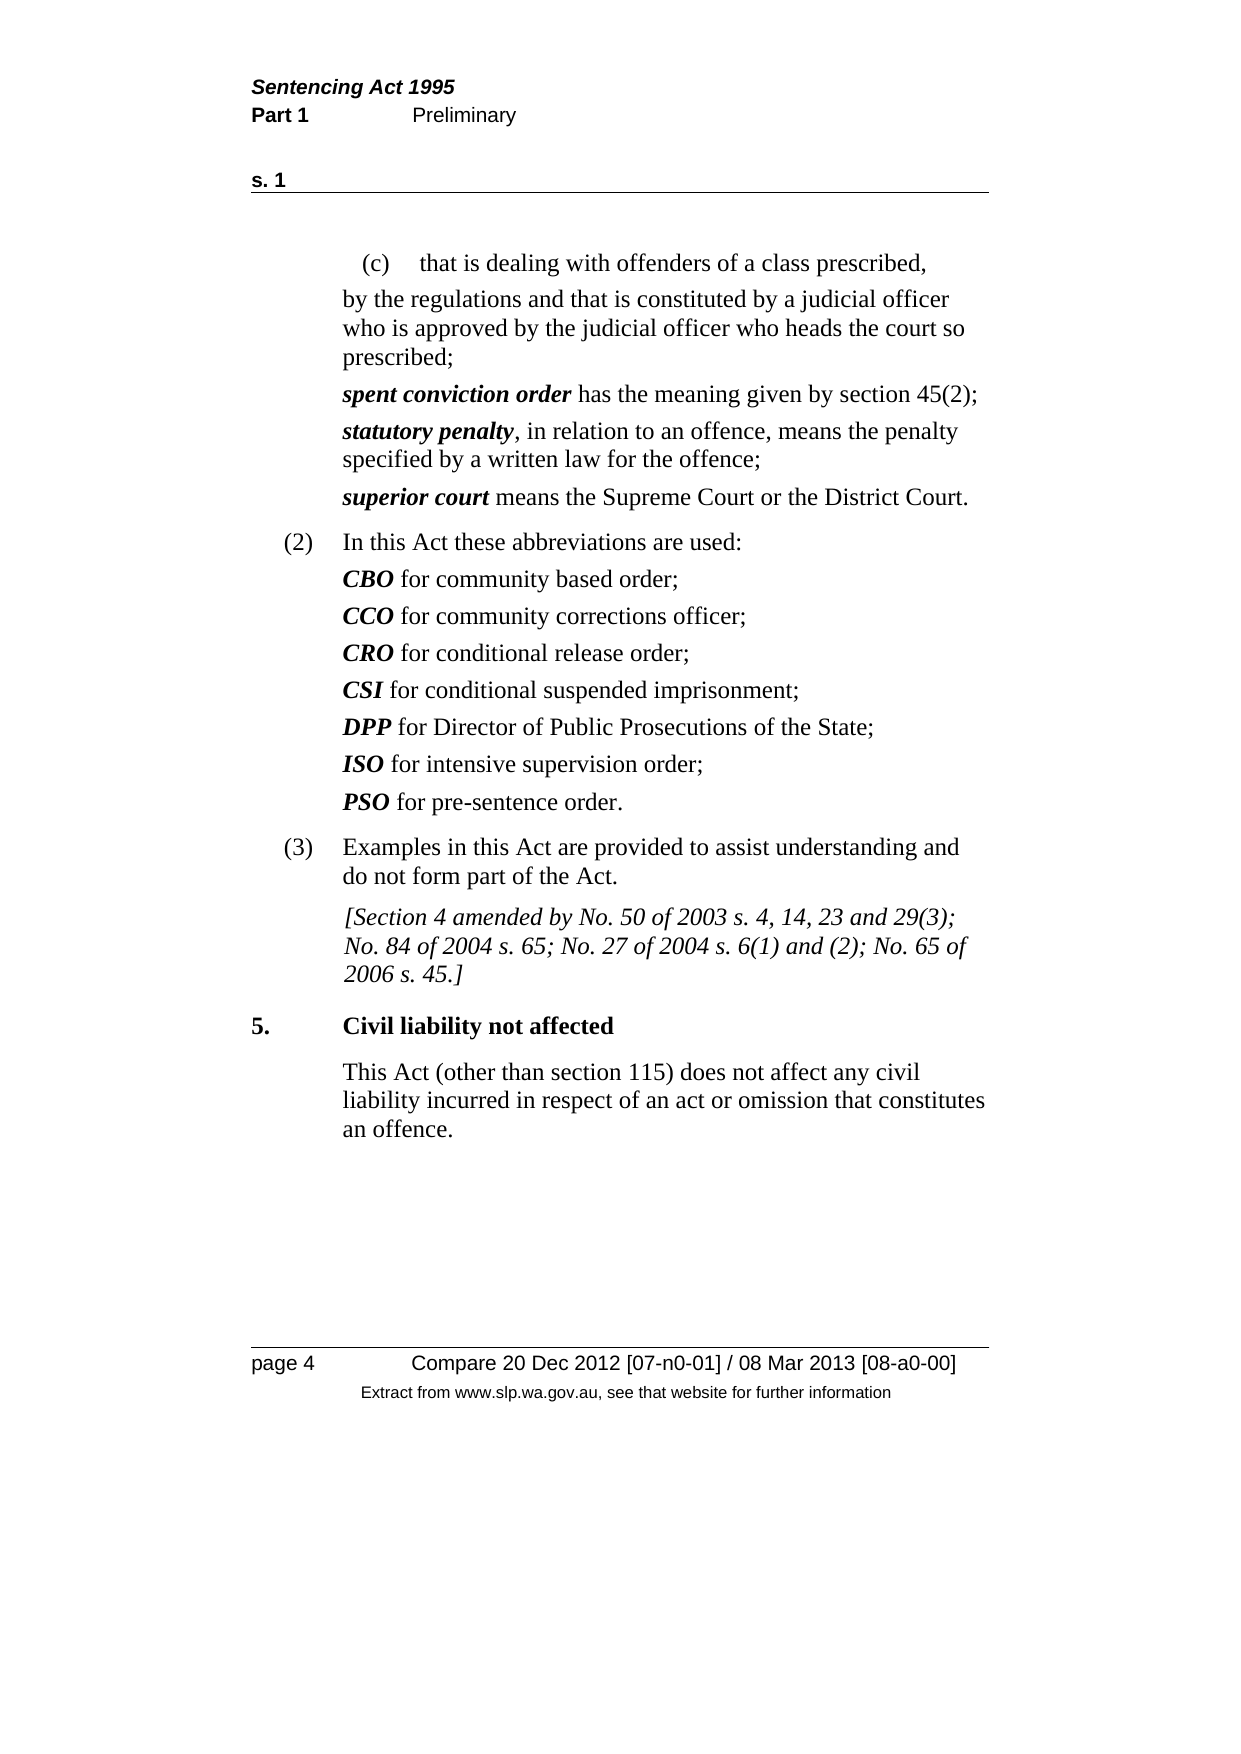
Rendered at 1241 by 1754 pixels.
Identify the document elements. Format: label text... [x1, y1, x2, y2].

text DPP for Director of Public Prosecutions of the State; [251, 712, 989, 741]
text superior court means the Supreme Court or the District Court. [251, 482, 989, 510]
text (c) that is dealing with offenders of a class prescribed, [251, 248, 989, 277]
text ISO for intensive supervision order; [251, 749, 989, 778]
text spent conviction order has the meaning given by section 45(2); [251, 379, 989, 407]
text [Section 4 amended by No. 50 of 2003 s. 4, 14, 23 and 29(3); No. 84 of 2004 s. 65; No. 27 of 2004 s. 6(1) and (2); No. 65 of 2006 s. 45.] [251, 902, 989, 988]
text PSO for pre-sentence order. [251, 787, 989, 815]
text CBO for community based order; [251, 564, 989, 593]
text CSI for conditional suspended imprisonment; [251, 675, 989, 704]
subtitle 5. Civil liability not affected [251, 1011, 989, 1040]
text by the regulations and that is constituted by a judicial officer who is approved by the judicial officer who heads the court so prescribed; [251, 284, 989, 370]
text CRO for conditional release order; [251, 638, 989, 667]
text CCO for community corrections officer; [251, 601, 989, 630]
text This Act (other than section 115) does not affect any civil liability incurred in respect of an act or omission that constitutes an offence. [251, 1057, 989, 1143]
text (3) Examples in this Act are provided to assist understanding and do not form part of the Act. [251, 832, 989, 889]
text (2) In this Act these abbreviations are used: [251, 527, 989, 556]
text statutory penalty, in relation to an offence, means the penalty specified by a written law for the offence; [251, 416, 989, 473]
